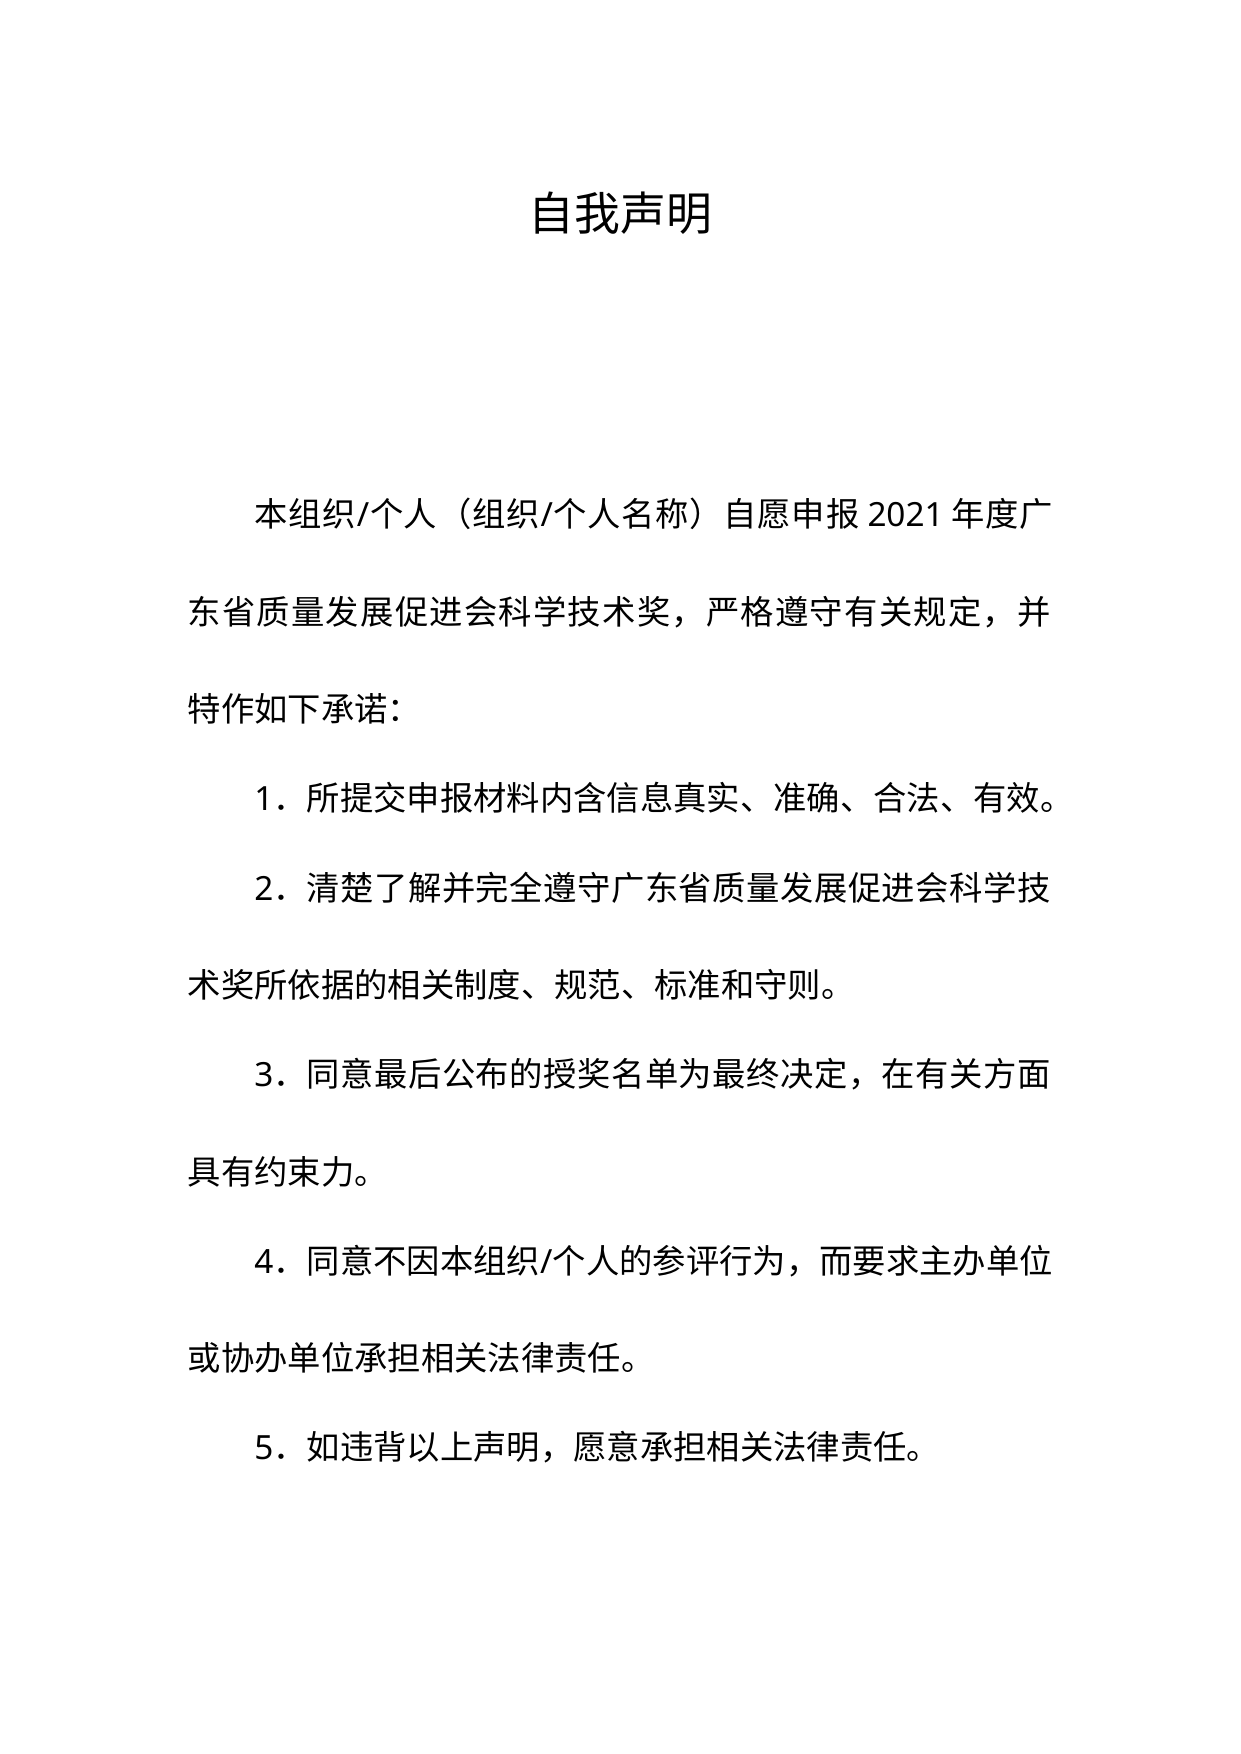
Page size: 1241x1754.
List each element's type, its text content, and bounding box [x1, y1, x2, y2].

list 清楚了解并完全遵守广东省质量发展促进会科学技术奖所依据的相关制度、规范、标准和守则。 [187, 853, 1053, 1016]
text 自我声明 [187, 162, 1053, 259]
list 同意不因本组织/个人的参评行为，而要求主办单位或协办单位承担相关法律责任。 [187, 1226, 1053, 1389]
list 所提交申报材料内含信息真实、准确、合法、有效。 [187, 764, 1053, 829]
list 如违背以上声明，愿意承担相关法律责任。 [187, 1413, 1053, 1478]
list 同意最后公布的授奖名单为最终决定，在有关方面具有约束力。 [187, 1040, 1053, 1202]
text 本组织/个人（组织/个人名称）自愿申报2021年度广东省质量发展促进会科学技术奖，严格遵守有关规定，并特作如下承诺： [187, 480, 1053, 740]
